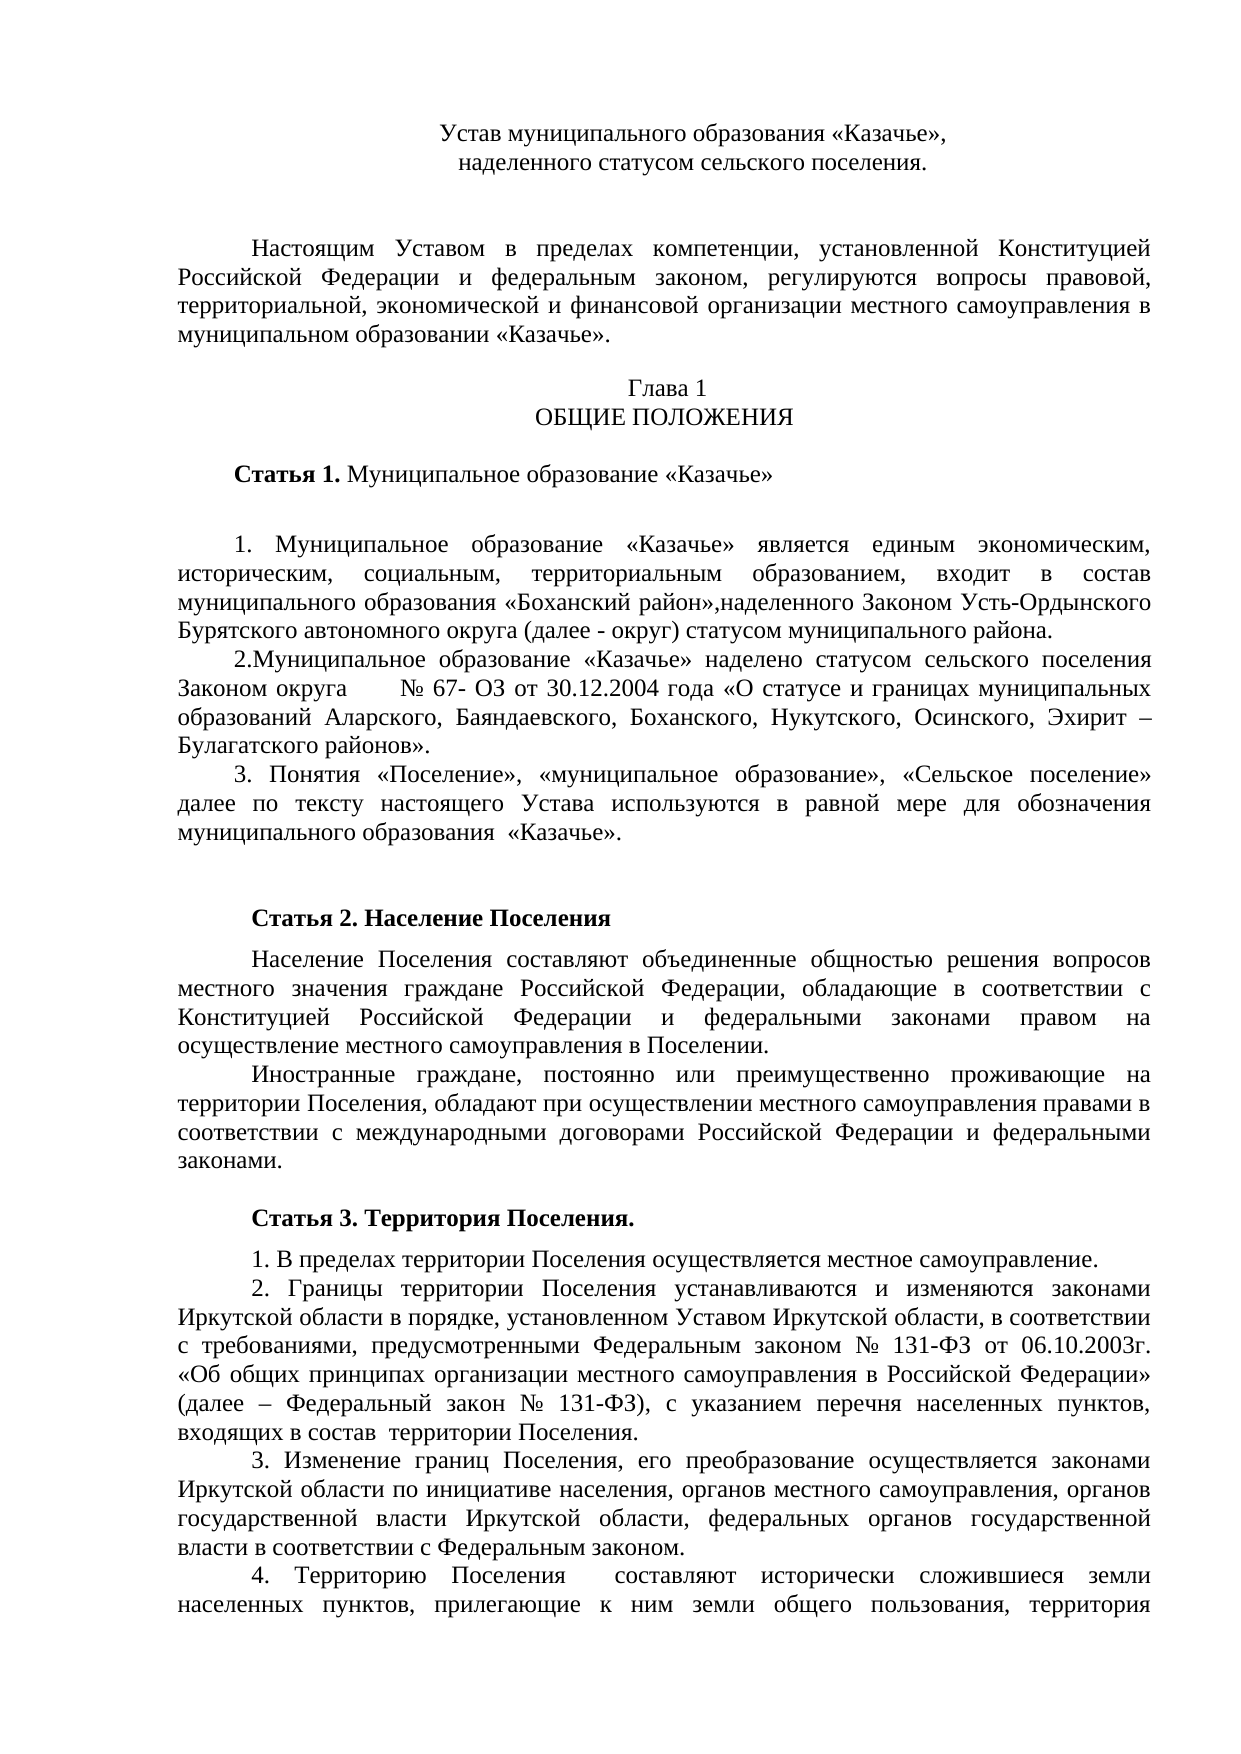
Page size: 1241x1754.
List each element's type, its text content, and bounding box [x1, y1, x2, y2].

text Глава 1 [177, 373, 1152, 402]
text 2.Муниципальное образование «Казачье» наделено статусом сельского поселения Законом округа № 67- ОЗ от 30.12.2004 года «О статусе и границах муниципальных образований Аларского, Баяндаевского, Боханского, Нукутского, Осинского, Эхирит – Булагатского районов». [177, 644, 1152, 759]
text Статья 2. Население Поселения [177, 903, 1152, 932]
text Иностранные граждане, постоянно или преимущественно проживающие на территории Поселения, обладают при осуществлении местного самоуправления правами в соответствии с международными договорами Российской Федерации и федеральными законами. [177, 1059, 1152, 1174]
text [177, 1561, 1152, 1618]
text наделенного статусом сельского поселения. [177, 147, 1152, 176]
text Устав муниципального образования «Казачье», [177, 118, 1152, 147]
text 2. Границы территории Поселения устанавливаются и изменяются законами Иркутской области в порядке, установленном Уставом Иркутской области, в соответствии с требованиями, предусмотренными Федеральным законом № 131-ФЗ от г. «Об общих принципах организации местного самоуправления в Российской Федерации» (далее – Федеральный закон № 131-ФЗ), с указанием перечня населенных пунктов, входящих в состав территории Поселения. [177, 1273, 1152, 1446]
text ОБЩИЕ ПОЛОЖЕНИЯ [177, 402, 1152, 431]
text Население Поселения составляют объединенные общностью решения вопросов местного значения граждане Российской Федерации, обладающие в соответствии с Конституцией Российской Федерации и федеральными законами правом на осуществление местного самоуправления в Поселении. [177, 944, 1152, 1059]
text 3. Изменение границ Поселения, его преобразование осуществляется законами Иркутской области по инициативе населения, органов местного самоуправления, органов государственной власти Иркутской области, федеральных органов государственной власти в соответствии с Федеральным законом. [177, 1446, 1152, 1561]
text Статья 3. Территория Поселения. [177, 1203, 1152, 1232]
text 1. Муниципальное образование «Казачье» является единым экономическим, историческим, социальным, территориальным образованием, входит в состав муниципального образования «Боханский район»,наделенного Законом Усть-Ордынского Бурятского автономного округа (далее - округ) статусом муниципального района. [177, 529, 1152, 644]
text Статья 1. Муниципальное образование «Казачье» [177, 459, 1171, 488]
text 1. В пределах территории Поселения осуществляется местное самоуправление. [177, 1244, 1152, 1273]
text Настоящим Уставом в пределах компетенции, установленной Конституцией Российской Федерации и федеральным законом, регулируются вопросы правовой, территориальной, экономической и финансовой организации местного самоуправления в муниципальном образовании «Казачье». [177, 233, 1152, 348]
text 3. Понятия «Поселение», «муниципальное образование», «Сельское поселение» далее по тексту настоящего Устава используются в равной мере для обозначения муниципального образования «Казачье». [177, 759, 1152, 846]
